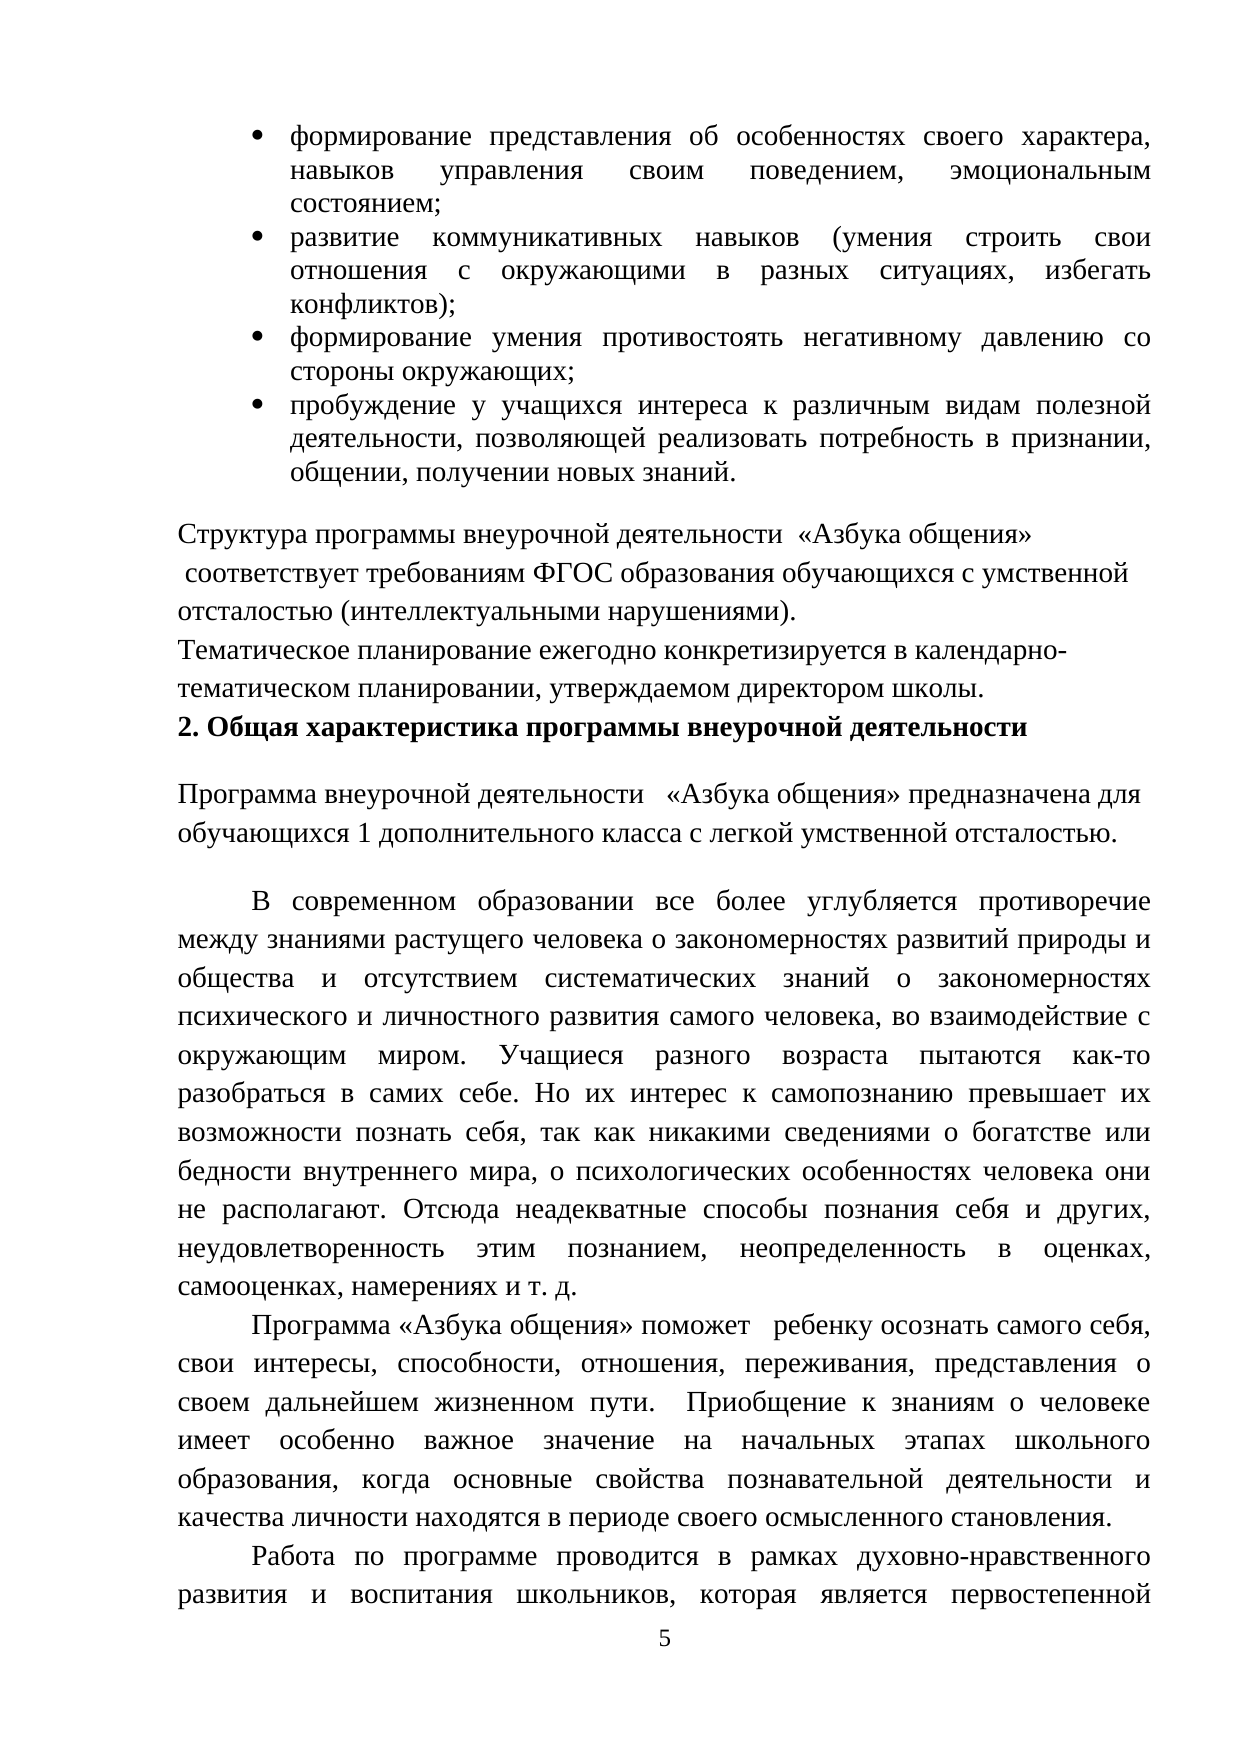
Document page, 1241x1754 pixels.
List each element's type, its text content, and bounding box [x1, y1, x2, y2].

text В современном образовании все более углубляется противоречие между знаниями растущего человека о закономерностях развитий природы и общества и отсутствием систематических знаний о закономерностях психического и личностного развития самого человека, во взаимодействие с окружающим миром. Учащиеся разного возраста пытаются как-то разобраться в самих себе. Но их интерес к самопознанию превышает их возможности познать себя, так как никакими сведениями о богатстве или бедности внутреннего мира, о психологических особенностях человека они не располагают. Отсюда неадекватные способы познания себя и других, неудовлетворенность этим познанием, неопределенность в оценках, самооценках, намерениях и т. д. [177, 883, 1152, 1302]
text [177, 1538, 1152, 1610]
text соответствует требованиям ФГОС образования обучающихся с умственной отсталостью (интеллектуальными нарушениями). [177, 555, 1152, 627]
text Структура программы внеурочной деятельности «Азбука общения» [177, 516, 1152, 550]
text Тематическое планирование ежегодно конкретизируется в календарно-тематическом планировании, утверждаемом директором школы. [177, 632, 1152, 704]
list пробуждение у учащихся интереса к различным видам полезной деятельности, позволяющей реализовать потребность в признании, общении, получении новых знаний. [252, 387, 1152, 487]
list формирование представления об особенностях своего характера, навыков управления своим поведением, эмоциональным состоянием; [252, 118, 1152, 219]
list развитие коммуникативных навыков (умения строить свои отношения с окружающими в разных ситуациях, избегать конфликтов); [252, 219, 1152, 319]
text Программа внеурочной деятельности «Азбука общения» предназначена для обучающихся 1 дополнительного класса с легкой умственной отсталостью. [177, 777, 1152, 849]
text 2. Общая характеристика программы внеурочной деятельности [177, 709, 1152, 742]
list формирование умения противостоять негативному давлению со стороны окружающих; [252, 319, 1152, 387]
text Программа «Азбука общения» поможет ребенку осознать самого себя, свои интересы, способности, отношения, переживания, представления о своем дальнейшем жизненном пути. Приобщение к знаниям о человеке имеет особенно важное значение на начальных этапах школьного образования, когда основные свойства познавательной деятельности и качества личности находятся в периоде своего осмысленного становления. [177, 1307, 1152, 1533]
